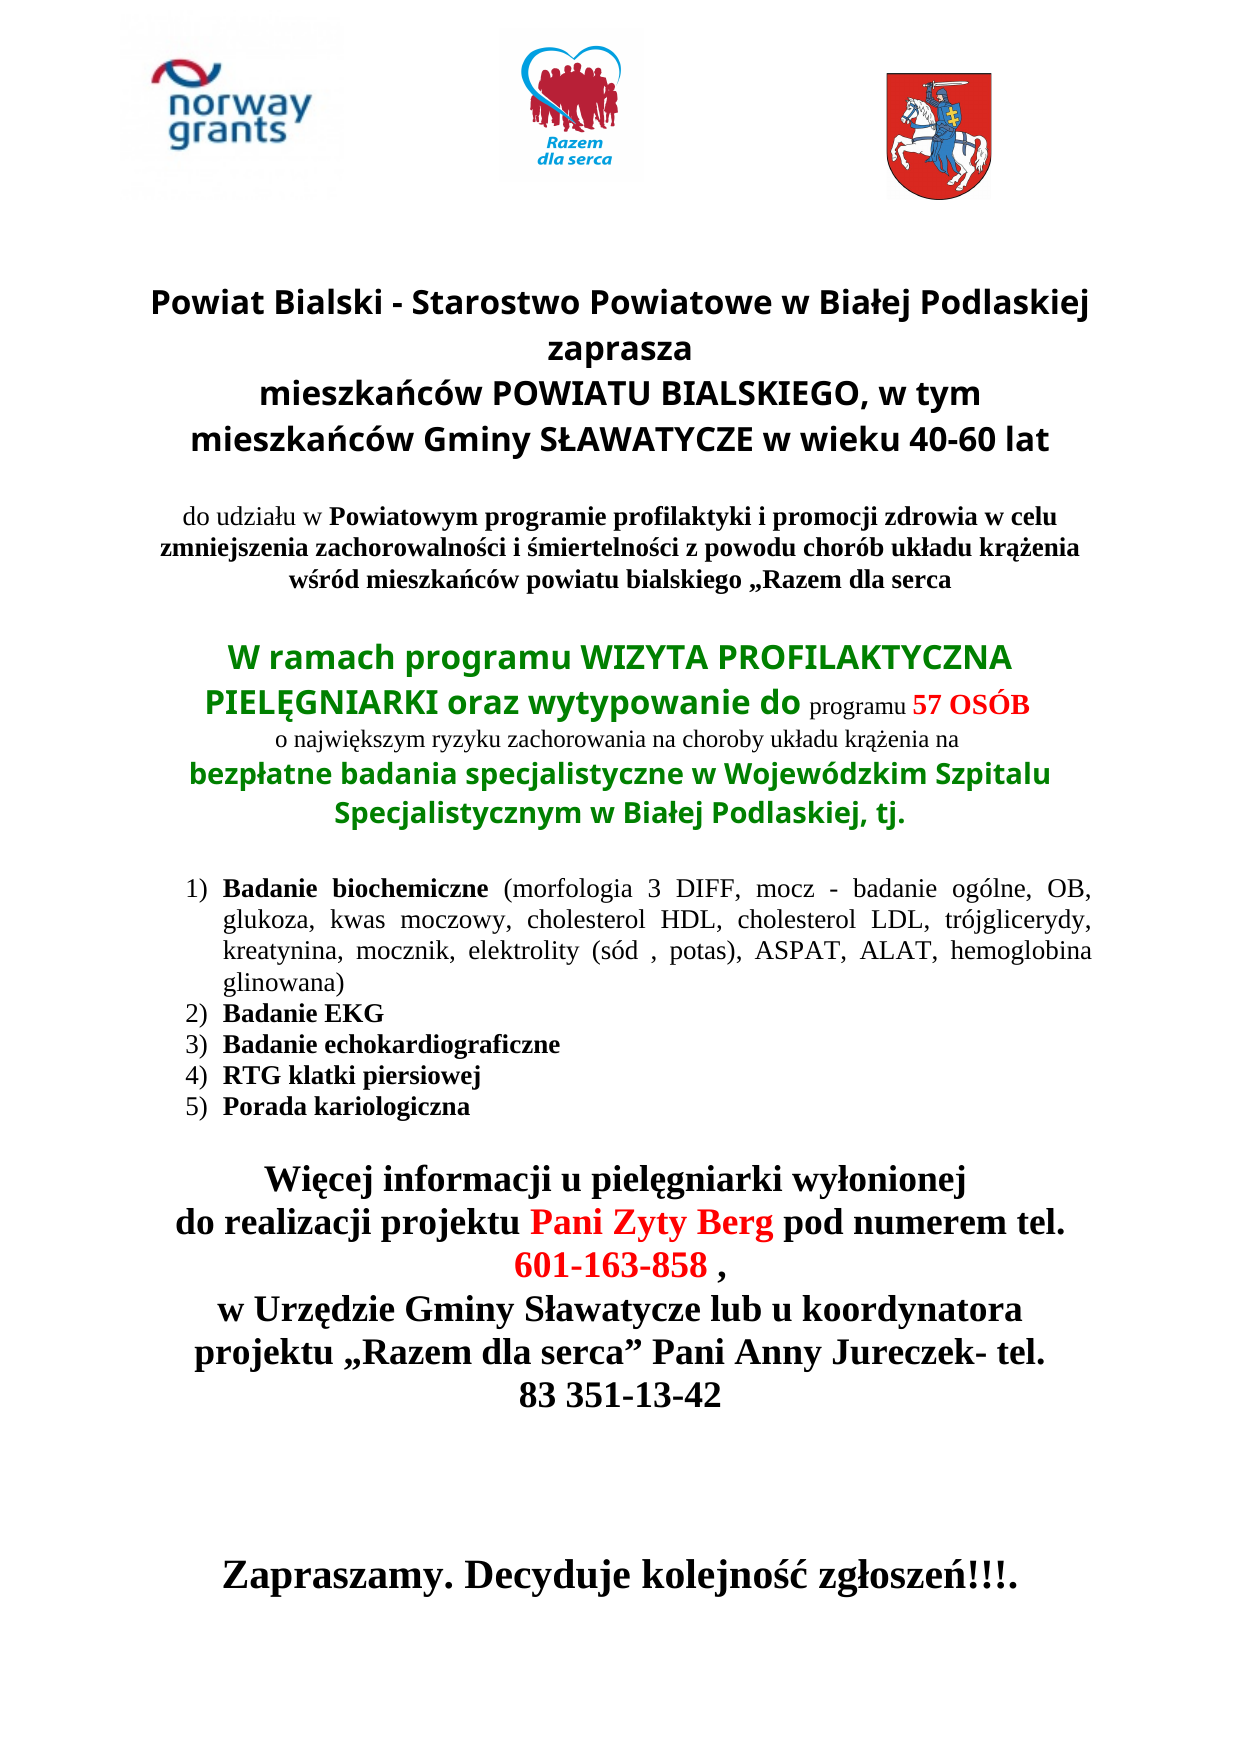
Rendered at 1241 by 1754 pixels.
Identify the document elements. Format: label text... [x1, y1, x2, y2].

text Powiat Bialski - Starostwo Powiatowe w Białej Podlaskiej [148, 279, 1093, 324]
text w Urzędzie Gminy Sławatycze lub u koordynatora projektu „Razem dla serca” Pani Anny Jureczek- tel. 83 351-13-42 [148, 1286, 1093, 1415]
list Badanie echokardiograficzne [185, 1028, 1093, 1059]
list Badanie EKG [185, 997, 1093, 1028]
list Badanie biochemiczne (morfologia 3 DIFF, mocz - badanie ogólne, OB, glukoza, kwas moczowy, cholesterol HDL, cholesterol LDL, trójglicerydy, kreatynina, mocznik, elektrolity (sód , potas), ASPAT, ALAT, hemoglobina glinowana) [185, 872, 1093, 997]
text Zapraszamy. Decyduje kolejność zgłoszeń!!!. [148, 1549, 1093, 1597]
picture [886, 73, 992, 200]
text zaprasza [148, 324, 1093, 370]
picture [120, 10, 344, 200]
text mieszkańców POWIATU BIALSKIEGO, w tym mieszkańców Gminy SŁAWATYCZE w wieku 40-60 lat [148, 370, 1093, 461]
text Więcej informacji u pielęgniarki wyłonionej do realizacji projektu Pani Zyty Berg pod numerem tel. 601-163-858 , [148, 1157, 1093, 1286]
text do udziału w Powiatowym programie profilaktyki i promocji zdrowia w celu zmniejszenia zachorowalności i śmiertelności z powodu chorób układu krążenia wśród mieszkańców powiatu bialskiego „Razem dla serca [148, 500, 1093, 594]
text W ramach programu WIZYTA PROFILAKTYCZNA PIELĘGNIARKI oraz wytypowanie do programu 57 OSÓB o największym ryzyku zachorowania na choroby układu krążenia na bezpłatne badania specjalistyczne w Wojewódzkim Szpitalu Specjalistycznym w Białej Podlaskiej, tj. [148, 633, 1093, 832]
picture [498, 28, 644, 182]
list RTG klatki piersiowej [185, 1059, 1093, 1090]
list Porada kariologiczna [185, 1090, 1093, 1121]
